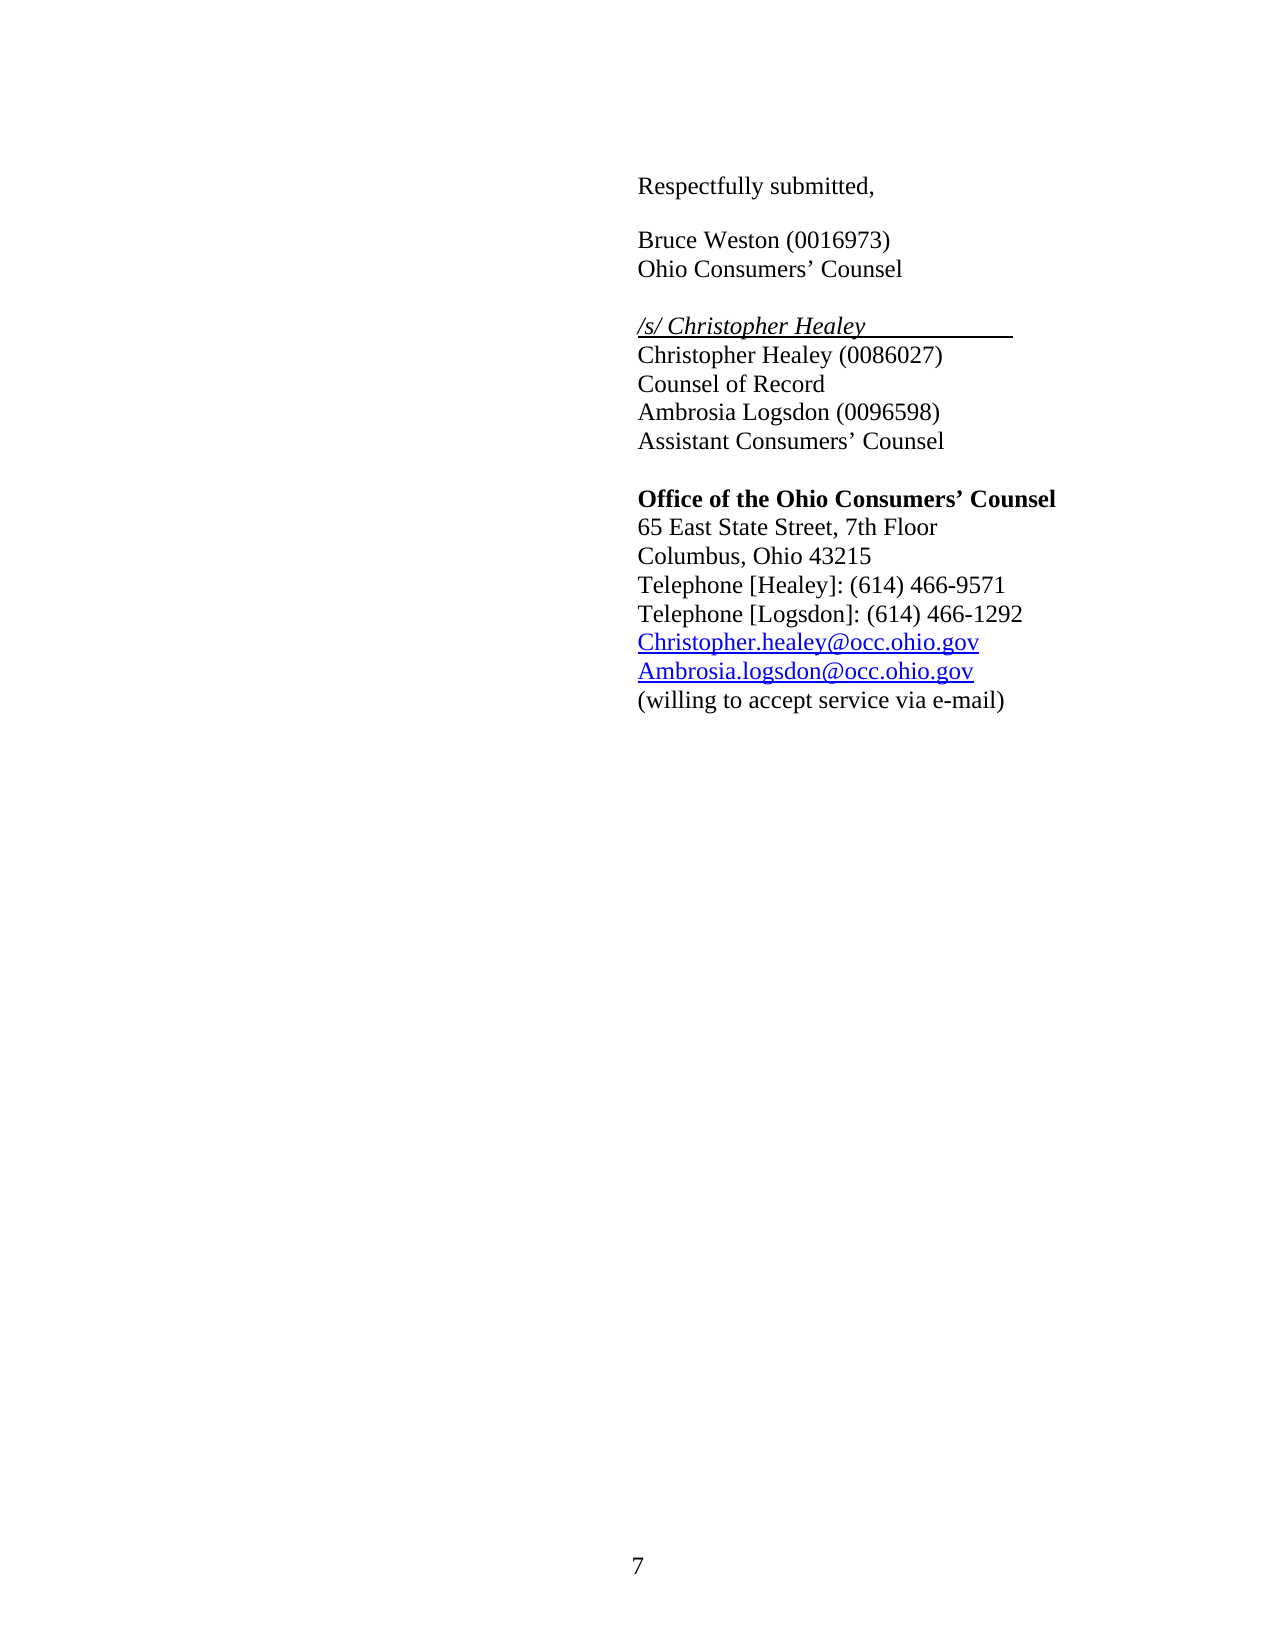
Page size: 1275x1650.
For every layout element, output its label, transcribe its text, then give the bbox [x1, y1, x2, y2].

subtitle 65 East State Street, 7th Floor [525, 512, 1087, 541]
text (willing to accept service via e-mail) [562, 685, 1087, 714]
subtitle Columbus, Ohio 43215 [525, 541, 1087, 570]
text Ambrosia.logsdon@occ.ohio.gov [562, 656, 1087, 685]
text Telephone [Healey]: (614) 466-9571 [562, 570, 1087, 599]
text /s/ Christopher Healey [187, 311, 1087, 340]
text Assistant Consumers’ Counsel [187, 426, 1087, 455]
text Telephone [Logsdon]: (614) 466-1292 [562, 599, 1087, 627]
subtitle Office of the Ohio Consumers’ Counsel [525, 484, 1087, 512]
text Christopher Healey (0086027) [187, 340, 1087, 369]
text Bruce Weston (0016973) [187, 225, 1087, 254]
text Ohio Consumers’ Counsel [187, 254, 1087, 282]
text Counsel of Record [187, 369, 1087, 397]
text Christopher.healey@occ.ohio.gov [562, 627, 1087, 656]
text Ambrosia Logsdon (0096598) [187, 397, 1087, 426]
text Respectfully submitted, [562, 150, 1087, 200]
